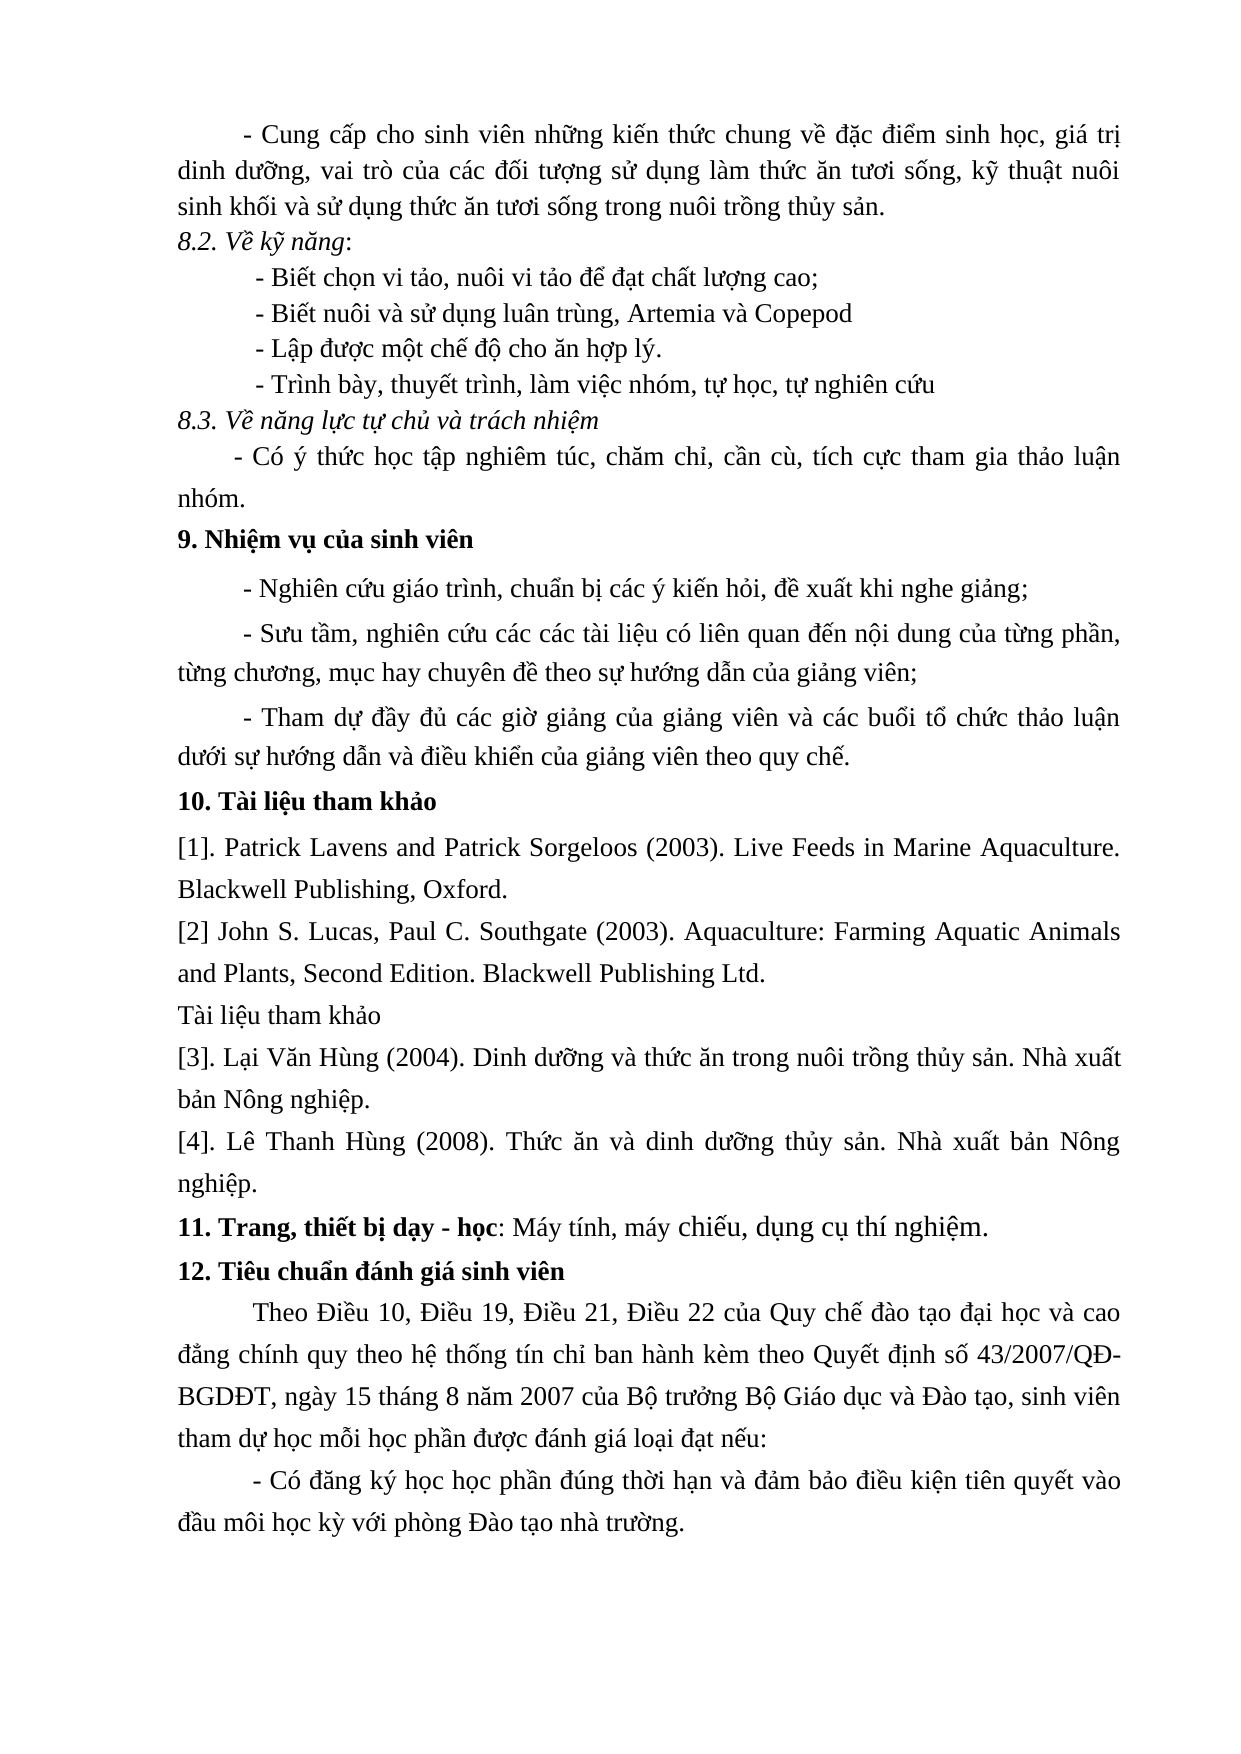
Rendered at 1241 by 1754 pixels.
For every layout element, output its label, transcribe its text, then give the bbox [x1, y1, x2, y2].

text 10. Tài liệu tham khảo [177, 785, 1122, 816]
text Tài liệu tham khảo [177, 999, 1122, 1031]
text 11. Trang, thiết bị dạy - học: Máy tính, máy chiếu, dụng cụ thí nghiệm. [177, 1209, 1122, 1243]
text - Lập được một chế độ cho ăn hợp lý. [177, 332, 1122, 364]
text Theo Điều 10, Điều 19, Điều 21, Điều 22 của Quy chế đào tạo đại học và cao đẳng chính quy theo hệ thống tín chỉ ban hành kèm theo Quyết định số 43/2007/QĐ- BGDĐT, ngày 15 tháng 8 năm 2007 của Bộ trưởng Bộ Giáo dục và Đào tạo, sinh viên tham dự học mỗi học phần được đánh giá loại đạt nếu: [177, 1297, 1122, 1454]
text - Tham dự đầy đủ các giờ giảng của giảng viên và các buổi tổ chức thảo luận dưới sự hướng dẫn và điều khiển của giảng viên theo quy chế. [177, 701, 1122, 771]
text - Trình bày, thuyết trình, làm việc nhóm, tự học, tự nghiên cứu [177, 368, 1122, 399]
text [3]. Lại Văn Hùng (2004). Dinh dưỡng và thức ăn trong nuôi trồng thủy sản. Nhà xuất bản Nông nghiệp. [177, 1041, 1122, 1114]
text - Cung cấp cho sinh viên những kiến thức chung về đặc điểm sinh học, giá trị dinh dưỡng, vai trò của các đối tượng sử dụng làm thức ăn tươi sống, kỹ thuật nuôi sinh khối và sử dụng thức ăn tươi sống trong nuôi trồng thủy sản. [177, 118, 1122, 221]
text - Sưu tầm, nghiên cứu các các tài liệu có liên quan đến nội dung của từng phần, từng chương, mục hay chuyên đề theo sự hướng dẫn của giảng viên; [177, 617, 1122, 687]
text - Có đăng ký học học phần đúng thời hạn và đảm bảo điều kiện tiên quyết vào đầu môi học kỳ với phòng Đào tạo nhà trường. [177, 1464, 1122, 1538]
text - Nghiên cứu giáo trình, chuẩn bị các ý kiến hỏi, đề xuất khi nghe giảng; [177, 572, 1122, 603]
text - Có ý thức học tập nghiêm túc, chăm chỉ, cần cù, tích cực tham gia thảo luận nhóm. [177, 440, 1122, 513]
text [2] John S. Lucas, Paul C. Southgate (2003). Aquaculture: Farming Aquatic Animals and Plants, Second Edition. Blackwell Publishing Ltd. [177, 916, 1122, 989]
text [1]. Patrick Lavens and Patrick Sorgeloos (2003). Live Feeds in Marine Aquaculture. Blackwell Publishing, Oxford. [177, 832, 1122, 905]
text 8.3. Về năng lực tự chủ và trách nhiệm [177, 404, 1122, 435]
text 12. Tiêu chuẩn đánh giá sinh viên [177, 1254, 1122, 1286]
text - Biết nuôi và sử dụng luân trùng, Artemia và Copepod [177, 297, 1122, 328]
text 9. Nhiệm vụ của sinh viên [177, 524, 1122, 555]
text [4]. Lê Thanh Hùng (2008). Thức ăn và dinh dưỡng thủy sản. Nhà xuất bản Nông nghiệp. [177, 1125, 1122, 1198]
text - Biết chọn vi tảo, nuôi vi tảo để đạt chất lượng cao; [177, 261, 1122, 292]
text 8.2. Về kỹ năng: [177, 225, 1122, 256]
